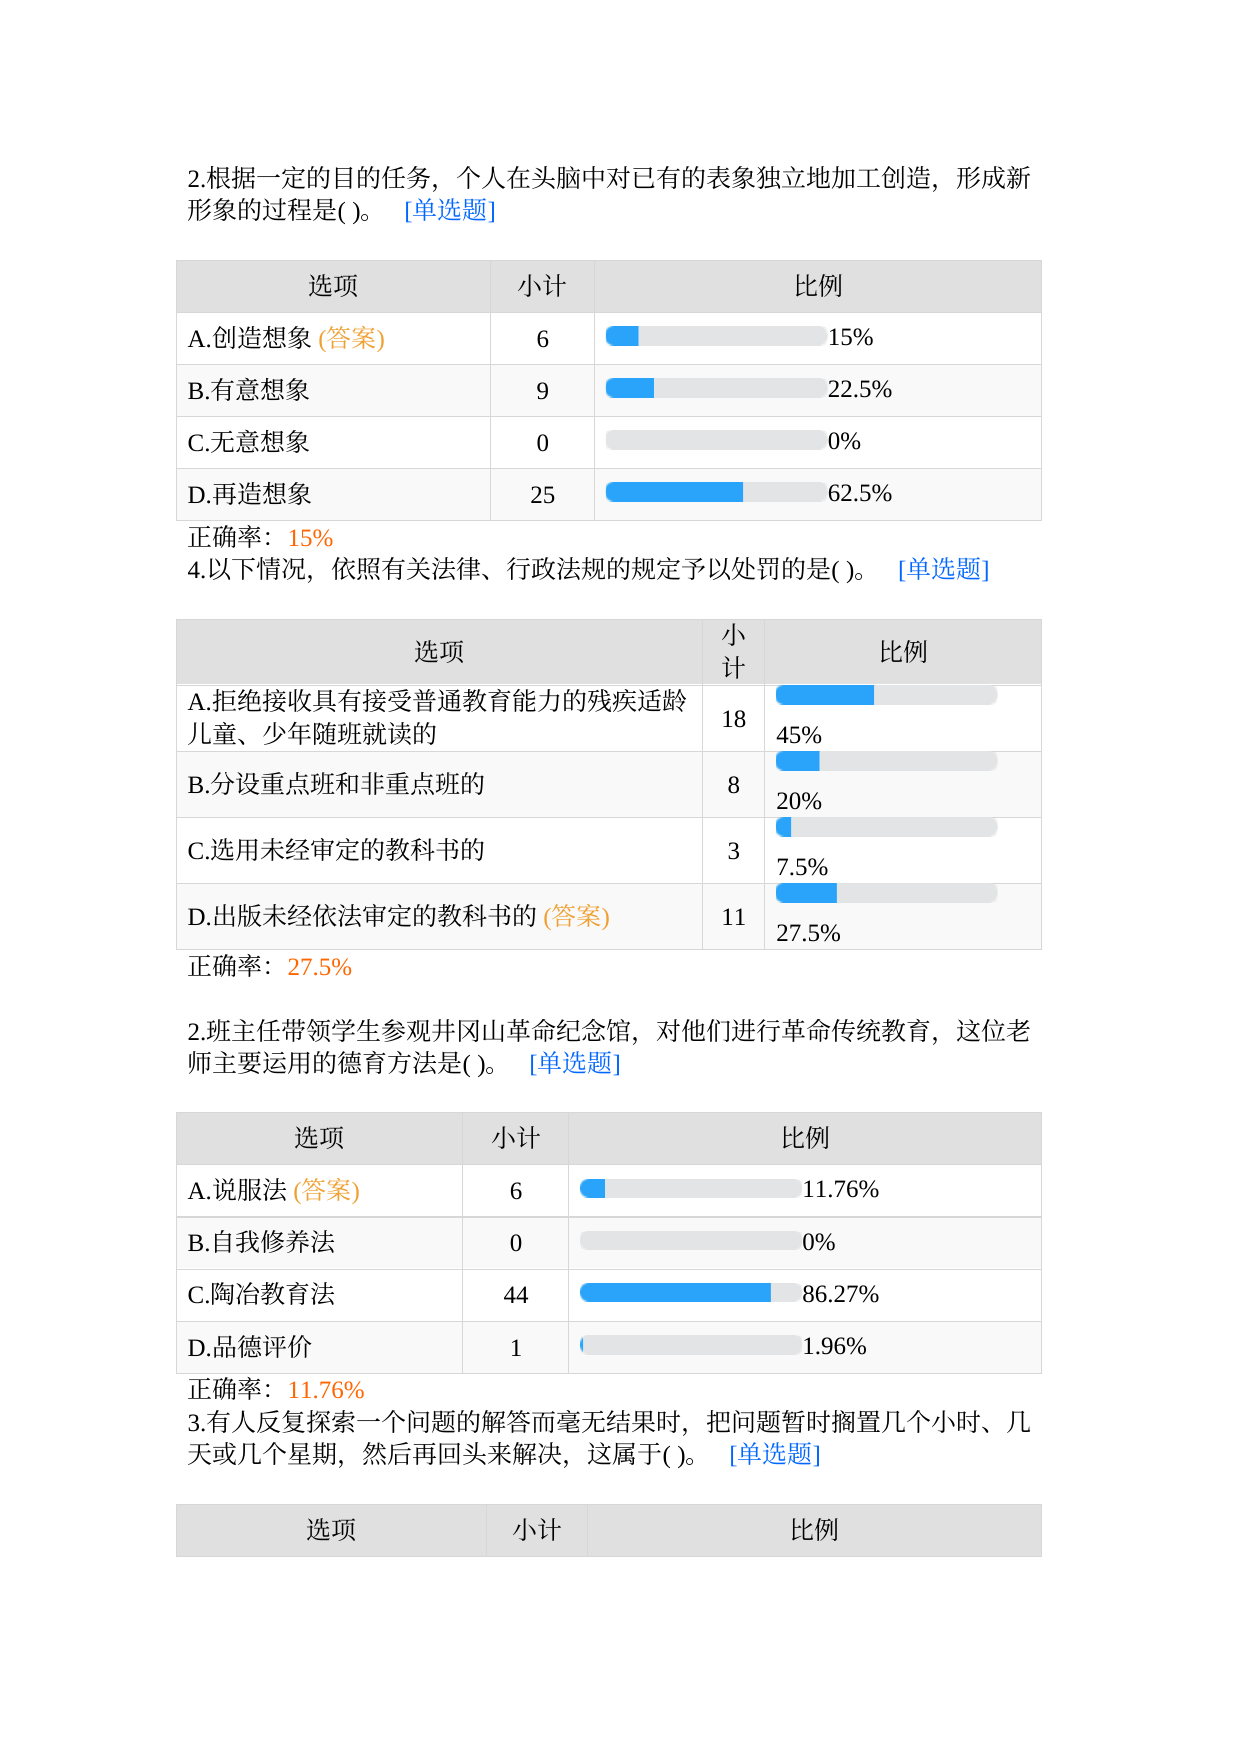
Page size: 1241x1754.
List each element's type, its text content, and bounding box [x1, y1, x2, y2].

table_cell 9 [491, 365, 594, 416]
picture [580, 1231, 803, 1250]
table_cell 44 [463, 1270, 568, 1321]
table_cell B.自我修养法 [177, 1218, 462, 1268]
table_cell 25 [491, 469, 594, 520]
table_cell C.陶冶教育法 [177, 1270, 462, 1321]
table_cell 8 [703, 752, 764, 817]
table_cell A.创造想象 (答案) [177, 313, 490, 364]
table_cell 0 [463, 1218, 568, 1268]
picture [580, 1335, 803, 1355]
table_cell 20% [765, 752, 1041, 817]
text 2.根据一定的目的任务，个人在头脑中对已有的表象独立地加工创造，形成新形象的过程是( )。 [单选题] [187, 162, 1053, 227]
table_cell 27.5% [765, 884, 1041, 949]
table_cell D.出版未经依法审定的教科书的 (答案) [177, 884, 702, 949]
table_header 小计 [703, 620, 764, 684]
picture [605, 430, 828, 450]
table_header 比例 [569, 1113, 1041, 1164]
table_cell 11 [703, 884, 764, 949]
text 4.以下情况，依照有关法律、行政法规的规定予以处罚的是( )。 [单选题] [187, 553, 1053, 586]
table_cell D.品德评价 [177, 1322, 462, 1373]
table_header 选项 [177, 1505, 486, 1556]
picture [580, 1179, 803, 1198]
table_cell A.说服法 (答案) [177, 1165, 462, 1216]
table_cell C.选用未经审定的教科书的 [177, 818, 702, 883]
picture [605, 326, 828, 346]
table_cell 3 [703, 818, 764, 883]
picture [776, 817, 998, 837]
text 3.有人反复探索一个问题的解答而毫无结果时，把问题暂时搁置几个小时、几天或几个星期，然后再回头来解决，这属于( )。 [单选题] [187, 1406, 1053, 1471]
table_cell C.无意想象 [177, 417, 490, 468]
table_header 小计 [463, 1113, 568, 1164]
table_cell 45% [765, 686, 1041, 751]
table_cell B.有意想象 [177, 365, 490, 416]
text 正确率：27.5% [187, 950, 1053, 982]
table_cell D.再造想象 [177, 469, 490, 520]
table_cell 7.5% [765, 818, 1041, 883]
table_cell 6 [491, 313, 594, 364]
table_cell 6 [463, 1165, 568, 1216]
table_cell 15% [595, 313, 1041, 364]
picture [776, 883, 998, 903]
table_cell 18 [703, 686, 764, 751]
picture [580, 1283, 803, 1302]
table_cell 11.76% [569, 1165, 1041, 1216]
table_cell 1.96% [569, 1322, 1041, 1373]
table_header 比例 [765, 620, 1041, 684]
picture [776, 685, 998, 705]
table_header 选项 [177, 261, 490, 312]
table_header 选项 [177, 1113, 462, 1164]
text 正确率：15% [187, 521, 1053, 553]
table_cell 0% [569, 1218, 1041, 1268]
table_header 小计 [487, 1505, 587, 1556]
picture [776, 751, 998, 771]
table_cell B.分设重点班和非重点班的 [177, 752, 702, 817]
table_cell A.拒绝接收具有接受普通教育能力的残疾适龄儿童、少年随班就读的 [177, 686, 702, 751]
picture [605, 482, 828, 502]
text 2.班主任带领学生参观井冈山革命纪念馆，对他们进行革命传统教育，这位老师主要运用的德育方法是( )。 [单选题] [187, 1015, 1053, 1080]
table_header 选项 [177, 620, 702, 684]
table_cell 62.5% [595, 469, 1041, 520]
picture [605, 378, 828, 398]
table_cell 86.27% [569, 1270, 1041, 1321]
table_header 比例 [595, 261, 1041, 312]
table_header 比例 [588, 1505, 1041, 1556]
text 正确率：11.76% [187, 1374, 1053, 1406]
table_cell 0% [595, 417, 1041, 468]
table_header 小计 [491, 261, 594, 312]
table_cell 22.5% [595, 365, 1041, 416]
table_cell 0 [491, 417, 594, 468]
table_cell 1 [463, 1322, 568, 1373]
